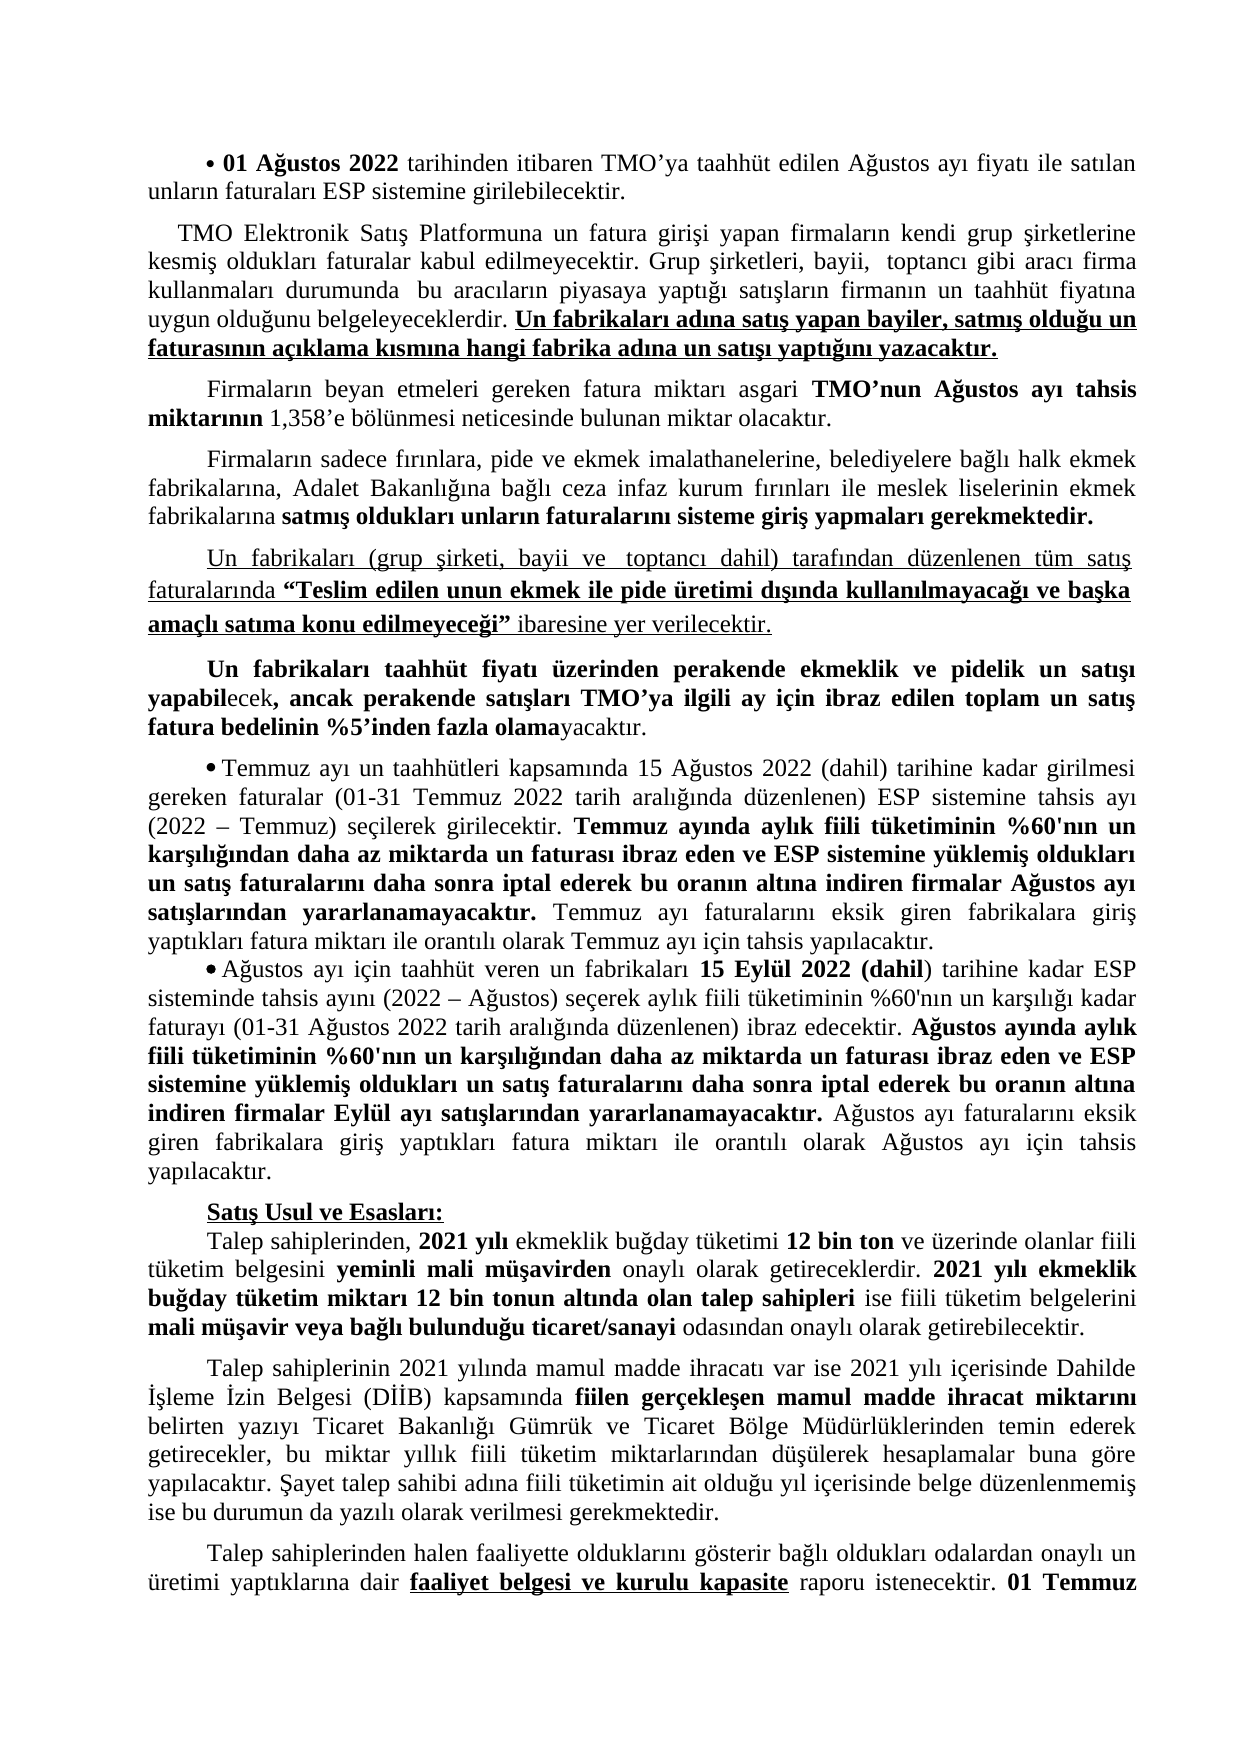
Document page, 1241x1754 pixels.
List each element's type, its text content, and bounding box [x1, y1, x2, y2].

list 01 Ağustos 2022 tarihinden itibaren TMO’ya taahhüt edilen Ağustos ayı fiyatı ile satılan unların faturaları ESP sistemine girilebilecektir. [148, 148, 1137, 205]
text Un fabrikaları (grup şirketi, bayii ve toptancı dahil) tarafından düzenlenen tüm satış faturalarında “Teslim edilen unun ekmek ile pide üretimi dışında kullanılmayacağı ve başka amaçlı satıma konu edilmeyeceği” ibaresine yer verilecektir. [148, 543, 1132, 637]
list Temmuz ayı un taahhütleri kapsamında 15 Ağustos 2022 (dahil) tarihine kadar girilmesi gereken faturalar (01-31 Temmuz 2022 tarih aralığında düzenlenen) ESP sistemine tahsis ayı (2022 – Temmuz) seçilerek girilecektir. Temmuz ayında aylık fiili tüketiminin %60'nın un karşılığından daha az miktarda un faturası ibraz eden ve ESP sistemine yüklemiş oldukları un satış faturalarını daha sonra iptal ederek bu oranın altına indiren firmalar Ağustos ayı satışlarından yararlanamayacaktır. Temmuz ayı faturalarını eksik giren fabrikalara giriş yaptıkları fatura miktarı ile orantılı olarak Temmuz ayı için tahsis yapılacaktır. [148, 753, 1137, 954]
list Ağustos ayı için taahhüt veren un fabrikaları 15 Eylül 2022 (dahil) tarihine kadar ESP sisteminde tahsis ayını (2022 – Ağustos) seçerek aylık fiili tüketiminin %60'nın un karşılığı kadar faturayı (01-31 Ağustos 2022 tarih aralığında düzenlenen) ibraz edecektir. Ağustos ayında aylık fiili tüketiminin %60'nın un karşılığından daha az miktarda un faturası ibraz eden ve ESP sistemine yüklemiş oldukları un satış faturalarını daha sonra iptal ederek bu oranın altına indiren firmalar Eylül ayı satışlarından yararlanamayacaktır. Ağustos ayı faturalarını eksik giren fabrikalara giriş yaptıkları fatura miktarı ile orantılı olarak Ağustos ayı için tahsis yapılacaktır. [148, 954, 1137, 1184]
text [148, 1538, 1137, 1596]
text Un fabrikaları taahhüt fiyatı üzerinden perakende ekmeklik ve pidelik un satışı yapabilecek, ancak perakende satışları TMO’ya ilgili ay için ibraz edilen toplam un satış fatura bedelinin %5’inden fazla olamayacaktır. [148, 654, 1137, 740]
text Satış Usul ve Esasları: [148, 1197, 1137, 1226]
text TMO Elektronik Satış Platformuna un fatura girişi yapan firmaların kendi grup şirketlerine kesmiş oldukları faturalar kabul edilmeyecektir. Grup şirketleri, bayii, toptancı gibi aracı firma kullanmaları durumunda bu aracıların piyasaya yaptığı satışların firmanın un taahhüt fiyatına uygun olduğunu belgeleyeceklerdir. Un fabrikaları adına satış yapan bayiler, satmış olduğu un faturasının açıklama kısmına hangi fabrika adına un satışı yaptığını yazacaktır. [148, 218, 1137, 361]
text Talep sahiplerinin 2021 yılında mamul madde ihracatı var ise 2021 yılı içerisinde Dahilde İşleme İzin Belgesi (DİİB) kapsamında fiilen gerçekleşen mamul madde ihracat miktarını belirten yazıyı Ticaret Bakanlığı Gümrük ve Ticaret Bölge Müdürlüklerinden temin ederek getirecekler, bu miktar yıllık fiili tüketim miktarlarından düşülerek hesaplamalar buna göre yapılacaktır. Şayet talep sahibi adına fiili tüketimin ait olduğu yıl içerisinde belge düzenlenmemiş ise bu durumun da yazılı olarak verilmesi gerekmektedir. [148, 1353, 1137, 1526]
text Firmaların sadece fırınlara, pide ve ekmek imalathanelerine, belediyelere bağlı halk ekmek fabrikalarına, Adalet Bakanlığına bağlı ceza infaz kurum fırınları ile meslek liselerinin ekmek fabrikalarına satmış oldukları unların faturalarını sisteme giriş yapmaları gerekmektedir. [148, 444, 1137, 530]
text Firmaların beyan etmeleri gereken fatura miktarı asgari TMO’nun Ağustos ayı tahsis miktarının 1,358’e bölünmesi neticesinde bulunan miktar olacaktır. [148, 374, 1137, 431]
text Talep sahiplerinden, 2021 yılı ekmeklik buğday tüketimi 12 bin ton ve üzerinde olanlar fiili tüketim belgesini yeminli mali müşavirden onaylı olarak getireceklerdir. 2021 yılı ekmeklik buğday tüketim miktarı 12 bin tonun altında olan talep sahipleri ise fiili tüketim belgelerini mali müşavir veya bağlı bulunduğu ticaret/sanayi odasından onaylı olarak getirebilecektir. [148, 1226, 1137, 1341]
